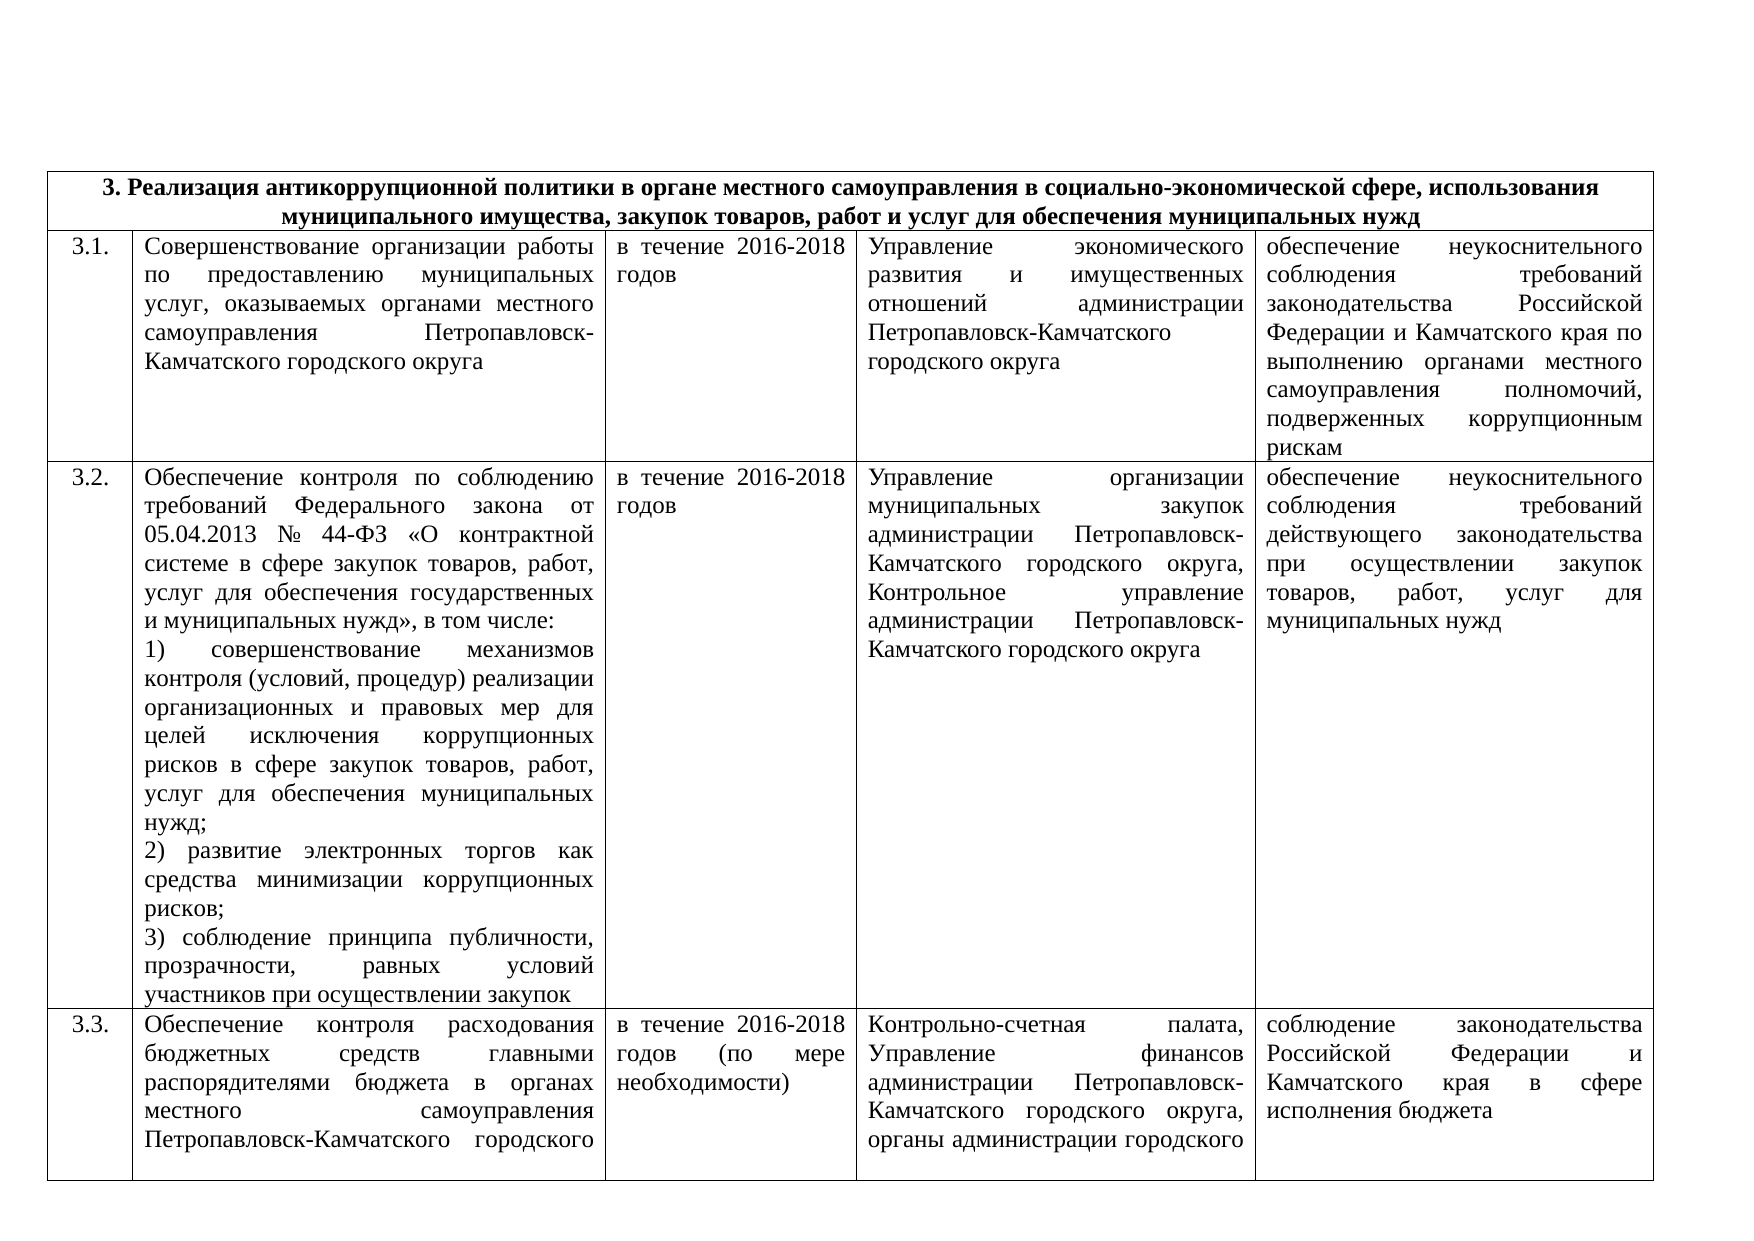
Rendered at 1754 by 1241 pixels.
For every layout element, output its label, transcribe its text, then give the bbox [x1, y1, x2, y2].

table_cell 3.1. [48, 231, 132, 461]
table_cell Совершенствование организации работы по предоставлению муниципальных услуг, оказываемых органами местного самоуправления Петропавловск-Камчатского городского округа [133, 231, 605, 461]
table_cell обеспечение неукоснительного соблюдения требований действующего законодательства при осуществлении закупок товаров, работ, услуг для муниципальных нужд [1256, 462, 1653, 1008]
table_header 3. Реализация антикоррупционной политики в органе местного самоуправления в социально-экономической сфере, использования муниципального имущества, закупок товаров, работ и услуг для обеспечения муниципальных нужд [48, 172, 1653, 230]
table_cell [606, 1009, 856, 1180]
table_cell в течение 2016-2018 годов [606, 231, 856, 461]
table_cell Обеспечение контроля по соблюдению требований Федерального закона от 05.04.2013 № 44-ФЗ «О контрактной системе в сфере закупок товаров, работ, услуг для обеспечения государственных и муниципальных нужд», в том числе: 1) совершенствование механизмов контроля (условий, процедур) реализации организационных и правовых мер для целей исключения коррупционных рисков в сфере закупок товаров, работ, услуг для обеспечения муниципальных нужд; 2) развитие электронных торгов как средства минимизации коррупционных рисков; 3) соблюдение принципа публичности, прозрачности, равных условий участников при осуществлении закупок [133, 462, 605, 1008]
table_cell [1256, 1009, 1653, 1180]
table_cell Управление организации муниципальных закупок администрации Петропавловск-Камчатского городского округа, Контрольное управление администрации Петропавловск-Камчатского городского округа [857, 462, 1255, 1008]
table_cell в течение 2016-2018 годов [606, 462, 856, 1008]
table_cell обеспечение неукоснительного соблюдения требований законодательства Российской Федерации и Камчатского края по выполнению органами местного самоуправления полномочий, подверженных коррупционным рискам [1256, 231, 1653, 461]
table_cell 3.2. [48, 462, 132, 1008]
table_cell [857, 1009, 1255, 1180]
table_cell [133, 1009, 605, 1180]
table_cell Управление экономического развития и имущественных отношений администрации Петропавловск-Камчатского городского округа [857, 231, 1255, 461]
table_cell 3.3. [48, 1009, 132, 1180]
